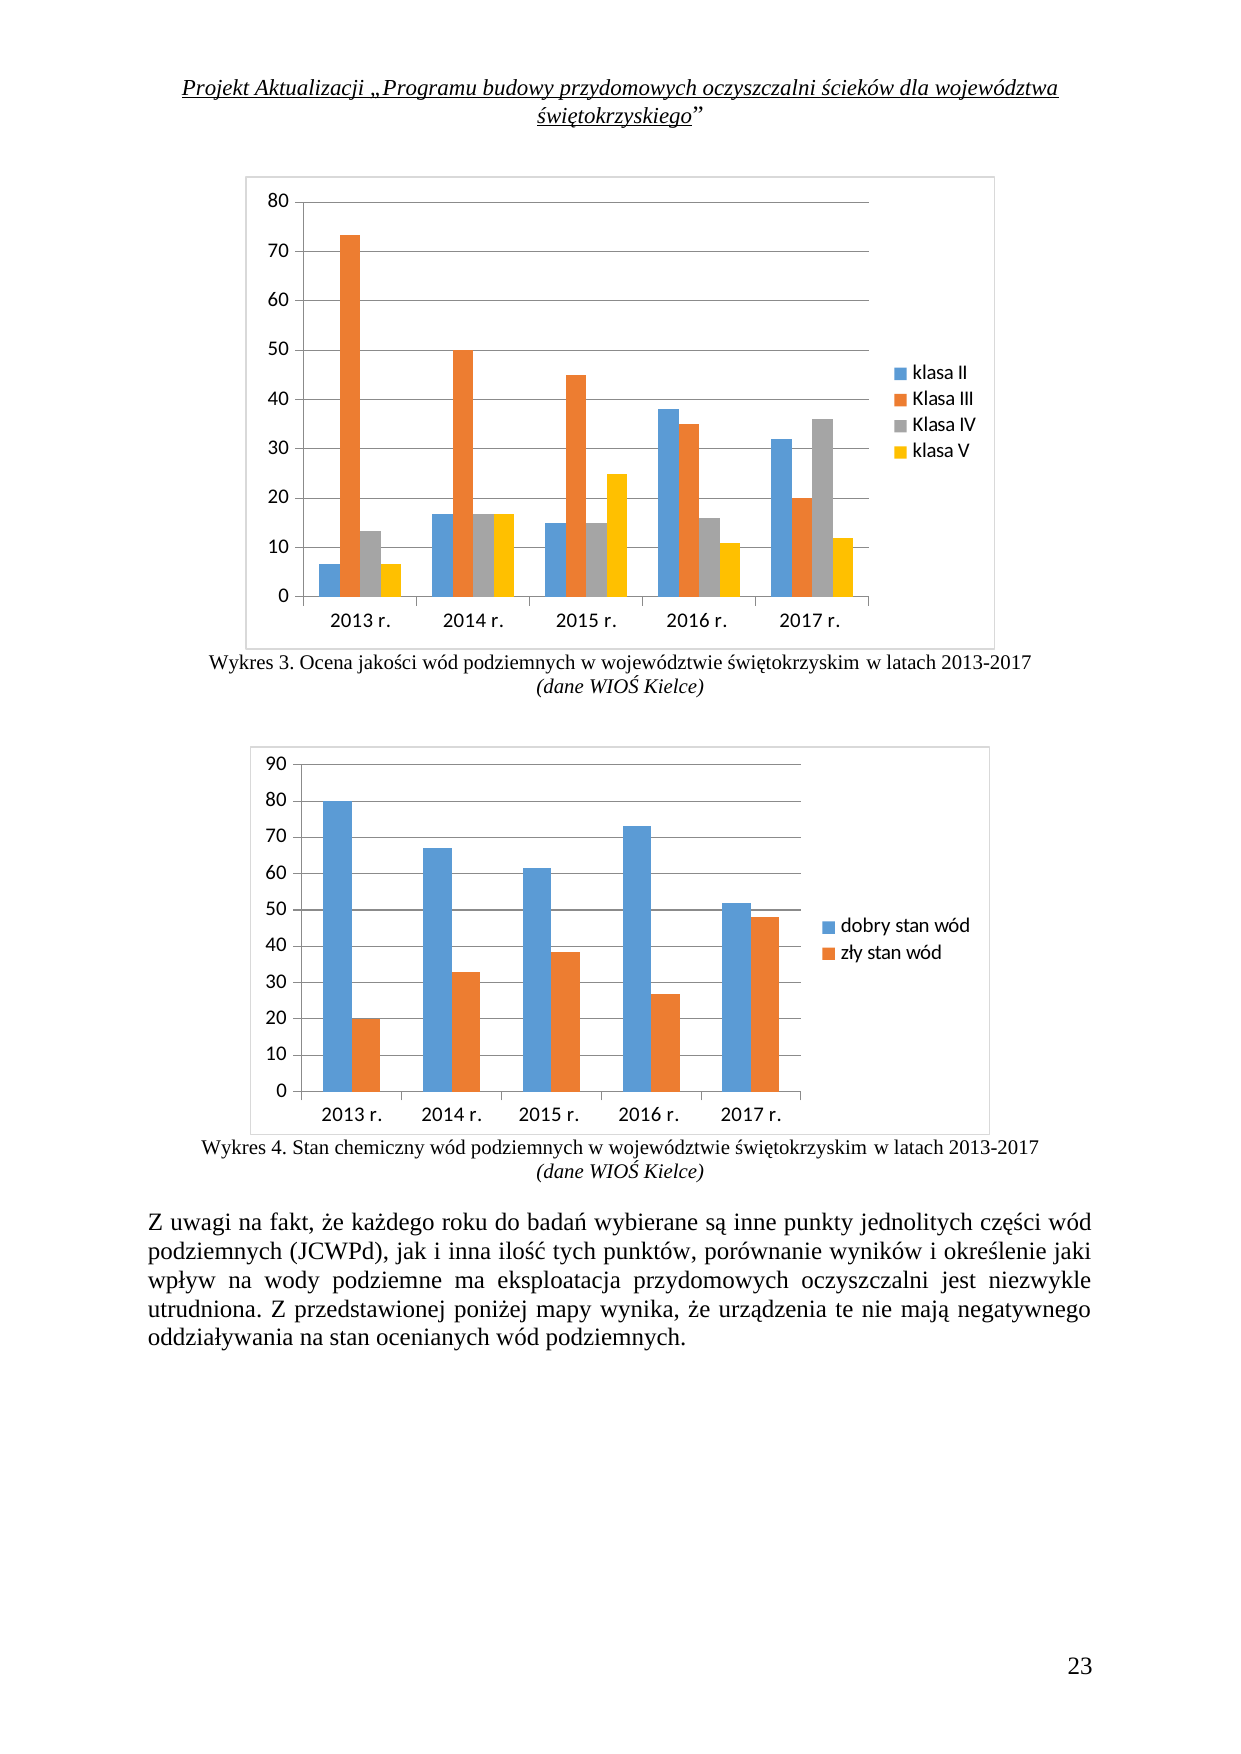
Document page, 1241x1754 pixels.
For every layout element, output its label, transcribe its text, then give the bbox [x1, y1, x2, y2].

text Z uwagi na fakt, że każdego roku do badań wybierane są inne punkty jednolitych części wód podziemnych (JCWPd), jak i inna ilość tych punktów, porównanie wyników i określenie jaki wpływ na wody podziemne ma eksploatacja przydomowych oczyszczalni jest niezwykle utrudniona. Z przedstawionej poniżej mapy wynika, że urządzenia te nie mają negatywnego oddziaływania na stan ocenianych wód podziemnych. [148, 1207, 1092, 1351]
text Wykres 4. Stan chemiczny wód podziemnych w województwie świętokrzyskim w latach 2013-2017 [148, 1135, 1092, 1159]
text (dane WIOŚ Kielce) [148, 1159, 1092, 1183]
text (dane WIOŚ Kielce) [148, 674, 1092, 698]
text Wykres 3. Ocena jakości wód podziemnych w województwie świętokrzyskim w latach 2013-2017 [148, 650, 1092, 674]
